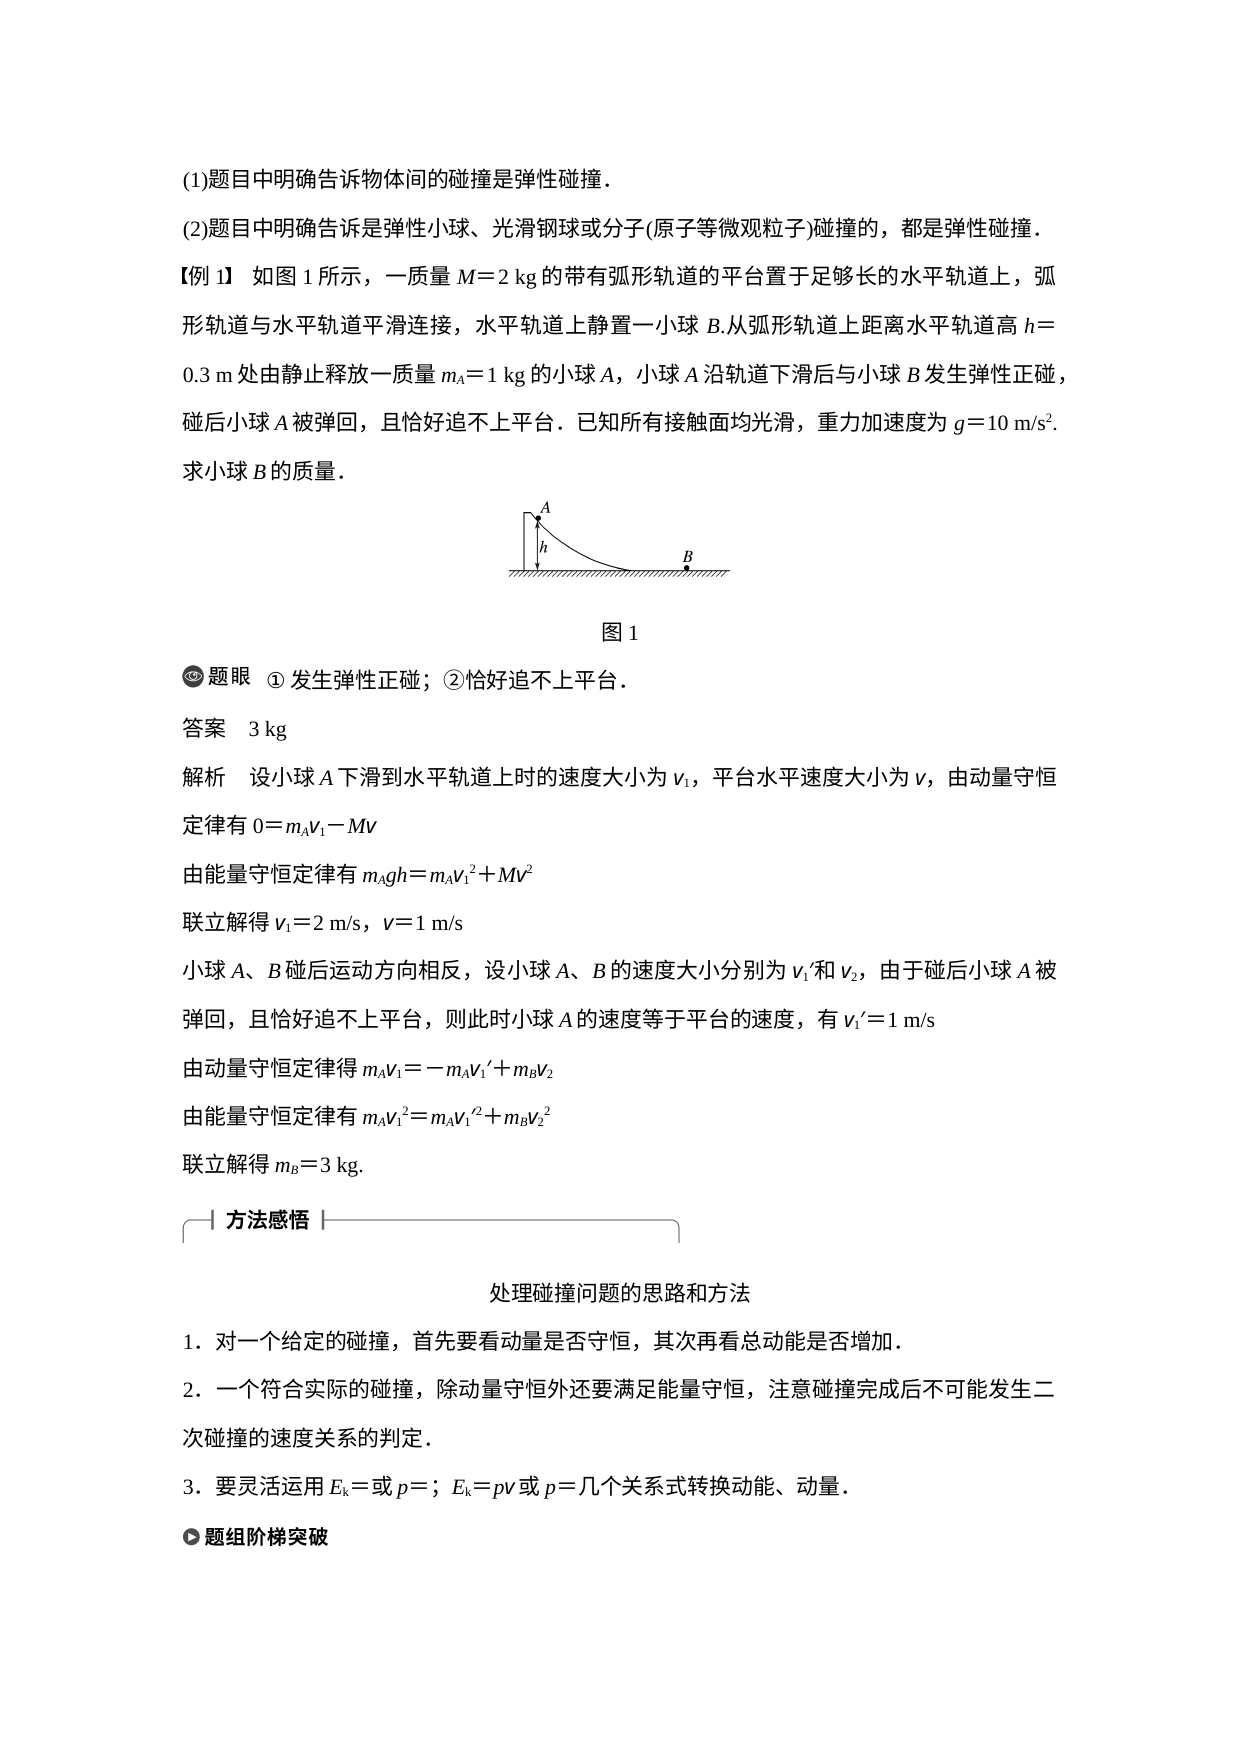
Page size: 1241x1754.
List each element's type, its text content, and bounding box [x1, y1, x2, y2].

text 3．要灵活运用Ek＝或p＝；Ek＝pv或p＝几个关系式转换动能、动量． [183, 1469, 1058, 1501]
picture [225, 267, 231, 284]
text ①发生弹性正碰；②恰好追不上平台． [183, 663, 1058, 695]
text 小球A、B碰后运动方向相反，设小球A、B的速度大小分别为v1′和v2，由于碰后小球A被弹回，且恰好追不上平台，则此时小球A的速度等于平台的速度，有v1′＝1 m/s [183, 953, 1058, 1034]
text 2．一个符合实际的碰撞，除动量守恒外还要满足能量守恒，注意碰撞完成后不可能发生二次碰撞的速度关系的判定． [183, 1372, 1058, 1453]
picture [504, 501, 736, 580]
text 由能量守恒定律有mAgh＝mAv12＋Mv2 [183, 856, 1058, 889]
picture [182, 267, 188, 284]
picture [182, 1517, 333, 1553]
text 解析 设小球A下滑到水平轨道上时的速度大小为v1，平台水平速度大小为v，由动量守恒定律有0＝mAv1－Mv [183, 759, 1058, 841]
text (1)题目中明确告诉物体间的碰撞是弹性碰撞． [183, 162, 1058, 194]
text 联立解得v1＝2 m/s，v＝1 m/s [183, 905, 1058, 937]
picture [182, 664, 266, 688]
text 由动量守恒定律得mAv1＝－mAv1′＋mBv2 [183, 1050, 1058, 1083]
picture [182, 1195, 680, 1243]
text 例1 如图1所示，一质量M＝2 kg的带有弧形轨道的平台置于足够长的水平轨道上，弧形轨道与水平轨道平滑连接，水平轨道上静置一小球B.从弧形轨道上距离水平轨道高h＝0.3 m处由静止释放一质量mA＝1 kg的小球A，小球A沿轨道下滑后与小球B发生弹性正碰，碰后小球A被弹回，且恰好追不上平台．已知所有接触面均光滑，重力加速度为g＝10 m/s2.求小球B的质量． [183, 259, 1058, 486]
text 由能量守恒定律有mAv12＝mAv1′2＋mBv22 [183, 1098, 1058, 1131]
text 联立解得mB＝3 kg. [183, 1147, 1058, 1179]
text 1．对一个给定的碰撞，首先要看动量是否守恒，其次再看总动能是否增加． [183, 1323, 1058, 1356]
text (2)题目中明确告诉是弹性小球、光滑钢球或分子(原子等微观粒子)碰撞的，都是弹性碰撞． [183, 210, 1058, 243]
text 处理碰撞问题的思路和方法 [183, 1275, 1058, 1308]
text 图1 [183, 614, 1058, 647]
text 答案 3 kg [183, 711, 1058, 743]
